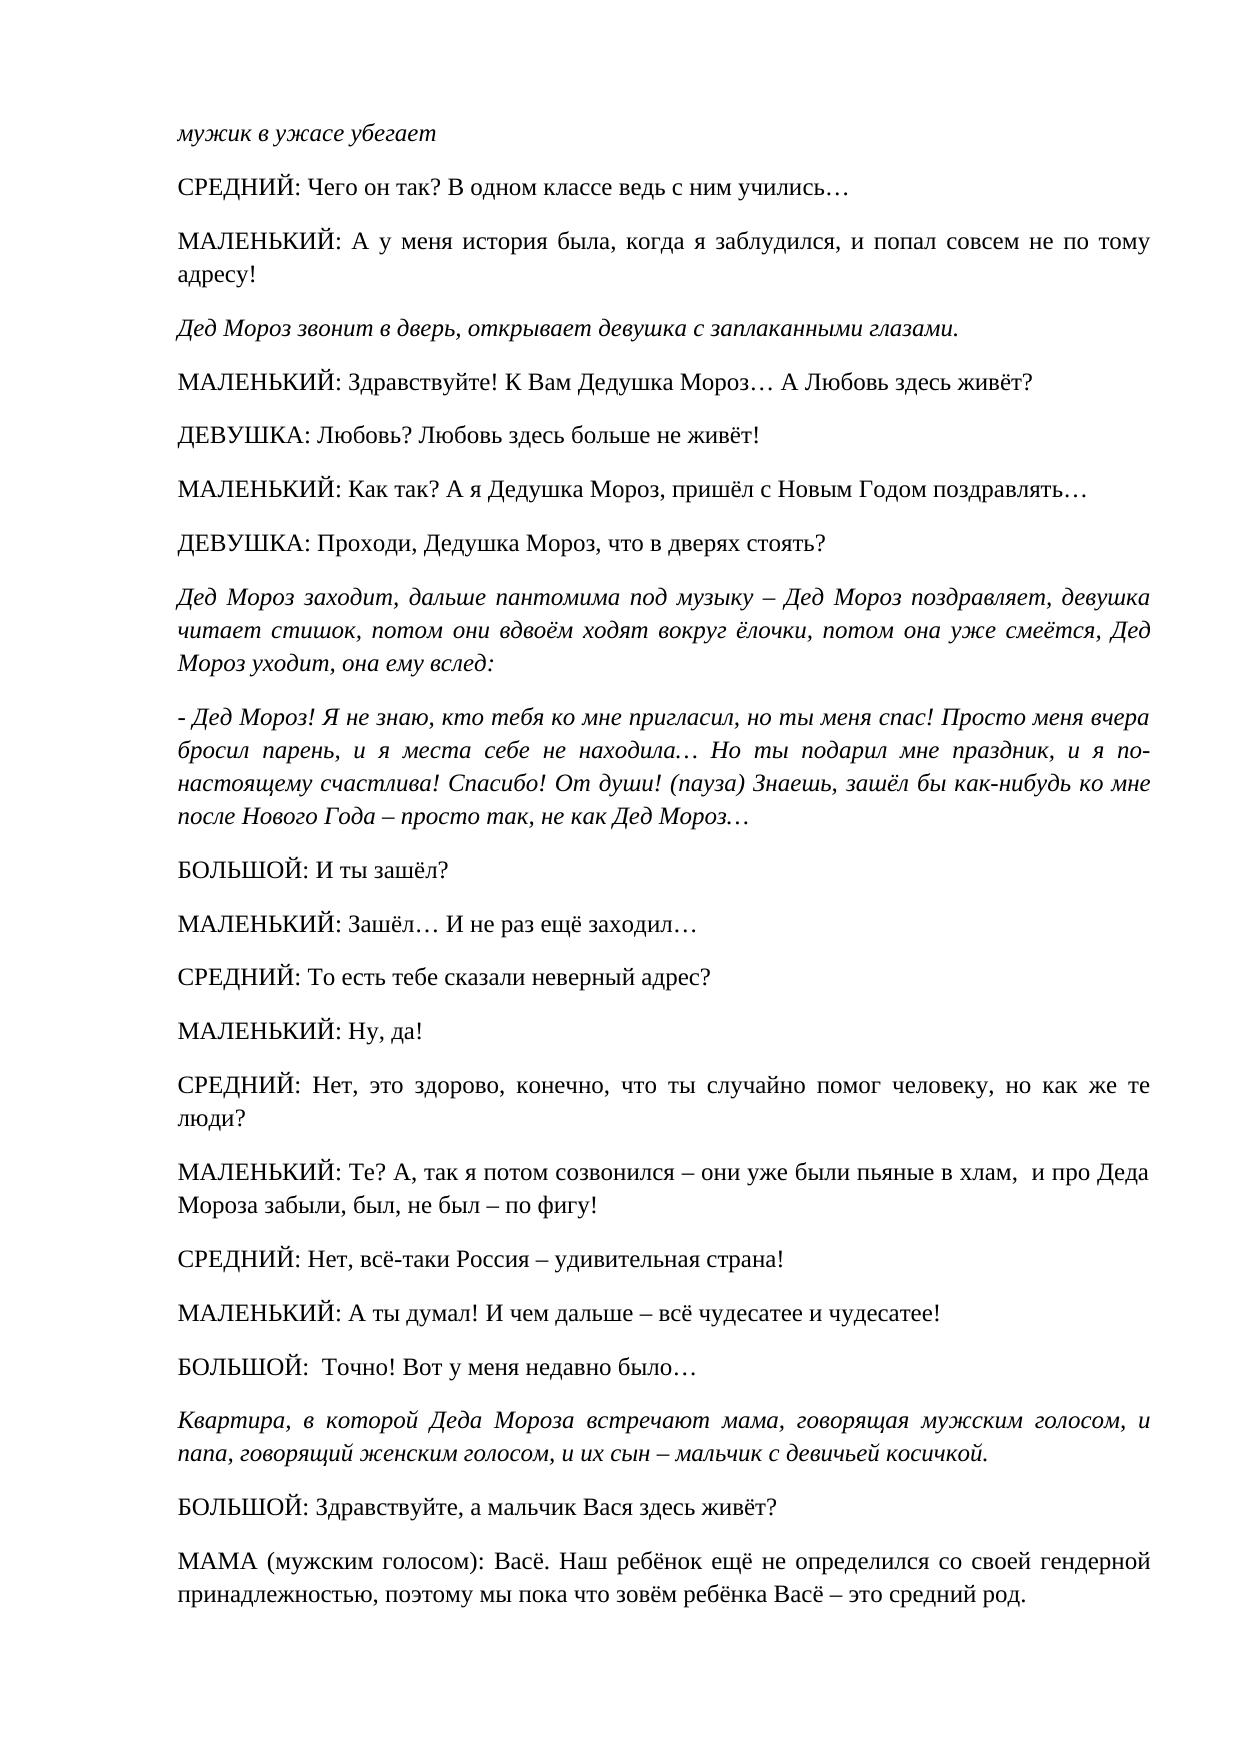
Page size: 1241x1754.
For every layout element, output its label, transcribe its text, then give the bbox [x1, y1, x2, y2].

text СРЕДНИЙ: То есть тебе сказали неверный адрес? [177, 962, 1152, 991]
text СРЕДНИЙ: Нет, это здорово, конечно, что ты случайно помог человеку, но как же те люди? [177, 1070, 1152, 1132]
text МАЛЕНЬКИЙ: Те? А, так я потом созвонился – они уже были пьяные в хлам, и про Деда Мороза забыли, был, не был – по фигу! [177, 1157, 1152, 1219]
text МАЛЕНЬКИЙ: Как так? А я Дедушка Мороз, пришёл с Новым Годом поздравлять… [177, 474, 1152, 503]
text Дед Мороз звонит в дверь, открывает девушка с заплаканными глазами. [177, 313, 1152, 341]
text БОЛЬШОЙ: Здравствуйте, а мальчик Вася здесь живёт? [177, 1492, 1152, 1521]
text МАЛЕНЬКИЙ: А у меня история была, когда я заблудился, и попал совсем не по тому адресу! [177, 226, 1152, 288]
text МАЛЕНЬКИЙ: Зашёл… И не раз ещё заходил… [177, 909, 1152, 937]
text ДЕВУШКА: Проходи, Дедушка Мороз, что в дверях стоять? [177, 528, 1152, 557]
text БОЛЬШОЙ: И ты зашёл? [177, 855, 1152, 883]
text СРЕДНИЙ: Нет, всё-таки Россия – удивительная страна! [177, 1244, 1152, 1273]
text мужик в ужасе убегает [177, 118, 1152, 147]
text СРЕДНИЙ: Чего он так? В одном классе ведь с ним учились… [177, 172, 1152, 201]
text БОЛЬШОЙ: Точно! Вот у меня недавно было… [177, 1352, 1152, 1380]
text МАЛЕНЬКИЙ: Ну, да! [177, 1016, 1152, 1045]
text Квартира, в которой Деда Мороза встречают мама, говорящая мужским голосом, и папа, говорящий женским голосом, и их сын – мальчик с девичьей косичкой. [177, 1406, 1152, 1467]
text МАЛЕНЬКИЙ: А ты думал! И чем дальше – всё чудесатее и чудесатее! [177, 1298, 1152, 1327]
text ДЕВУШКА: Любовь? Любовь здесь больше не живёт! [177, 420, 1152, 449]
text МАЛЕНЬКИЙ: Здравствуйте! К Вам Дедушка Мороз… А Любовь здесь живёт? [177, 367, 1152, 395]
text МАМА (мужским голосом): Васё. Наш ребёнок ещё не определился со своей гендерной принадлежностью, поэтому мы пока что зовём ребёнка Васё – это средний род. [177, 1546, 1152, 1608]
text - Дед Мороз! Я не знаю, кто тебя ко мне пригласил, но ты меня спас! Просто меня вчера бросил парень, и я места себе не находила… Но ты подарил мне праздник, и я по-настоящему счастлива! Спасибо! От души! (пауза) Знаешь, зашёл бы как-нибудь ко мне после Нового Года – просто так, не как Дед Мороз… [177, 702, 1152, 830]
text Дед Мороз заходит, дальше пантомима под музыку – Дед Мороз поздравляет, девушка читает стишок, потом они вдвоём ходят вокруг ёлочки, потом она уже смеётся, Дед Мороз уходит, она ему вслед: [177, 582, 1152, 677]
